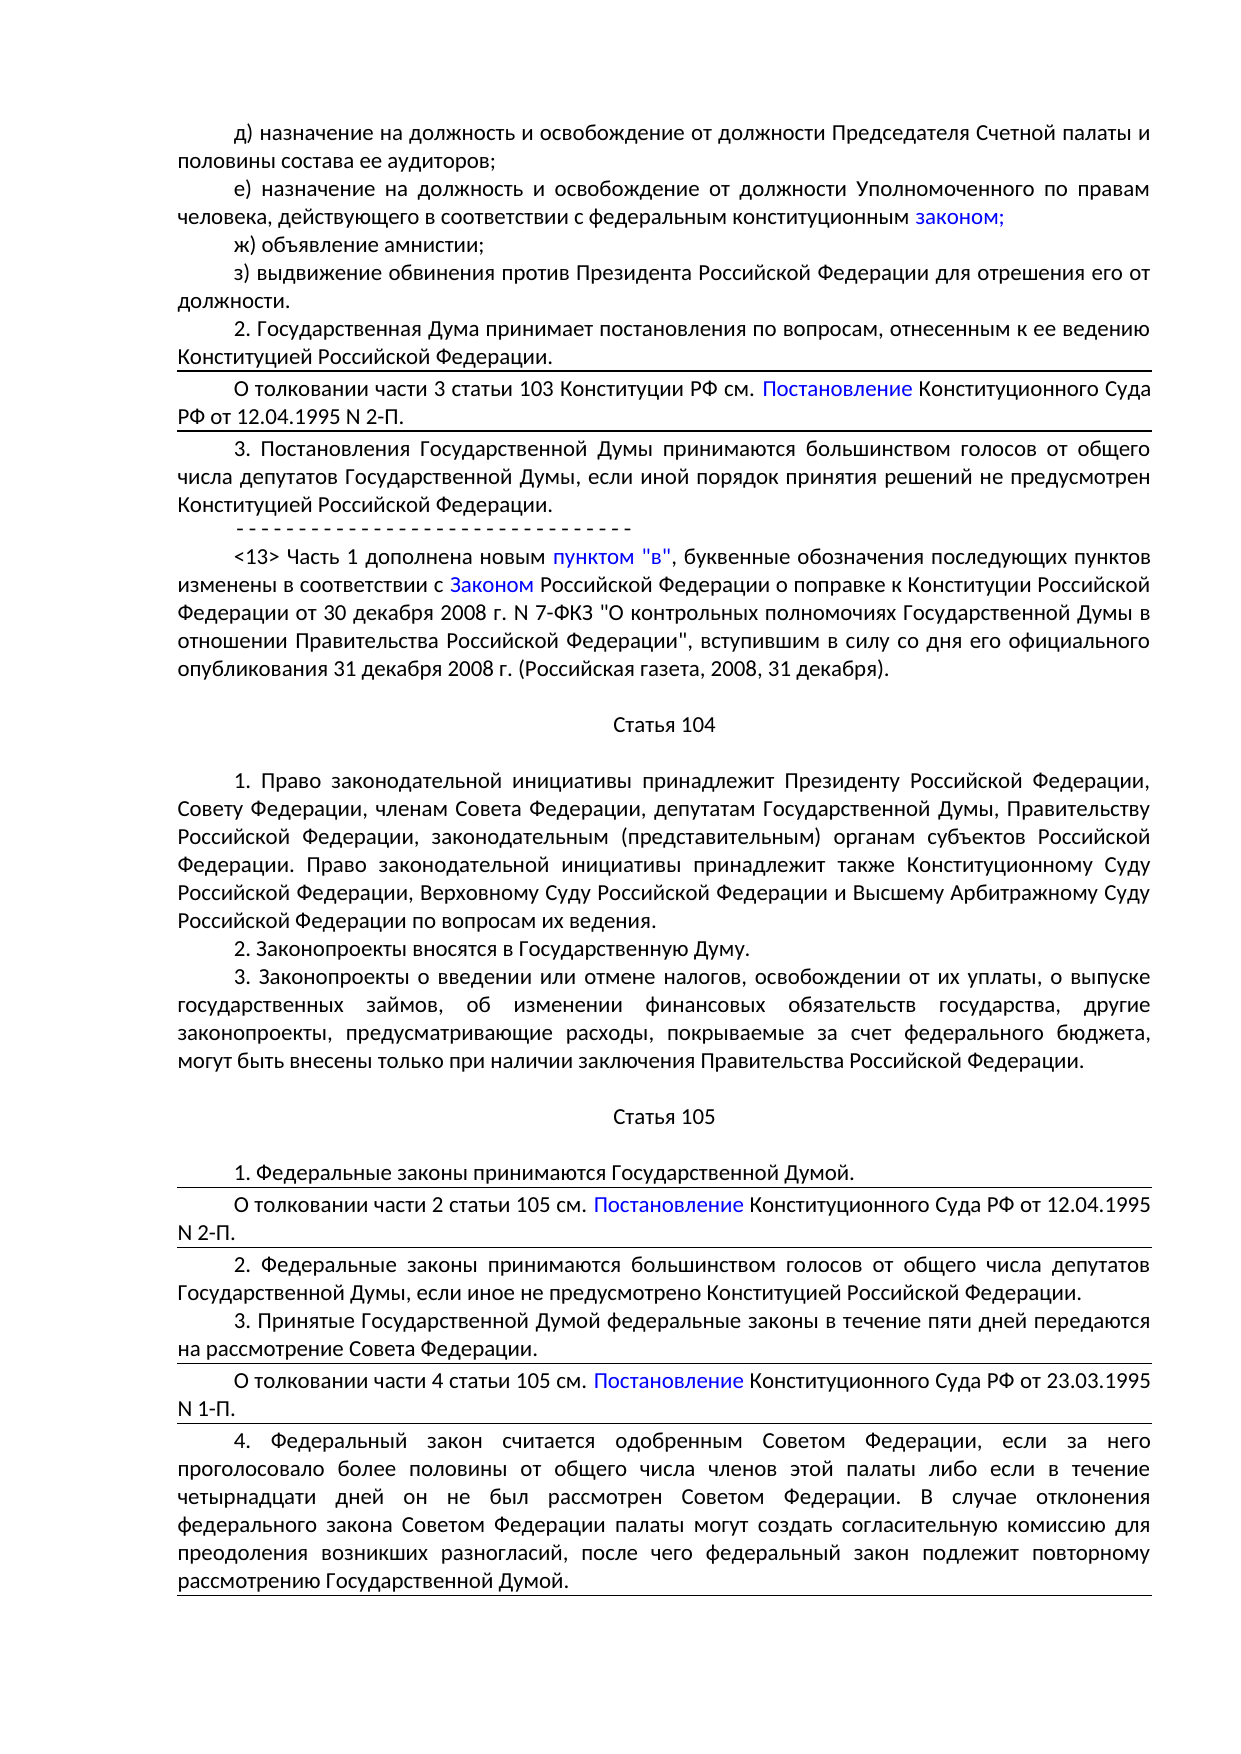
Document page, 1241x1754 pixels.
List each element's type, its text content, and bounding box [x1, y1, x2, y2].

text 3. Постановления Государственной Думы принимаются большинством голосов от общего числа депутатов Государственной Думы, если иной порядок принятия решений не предусмотрен Конституцией Российской Федерации. [177, 434, 1152, 518]
text з) выдвижение обвинения против Президента Российской Федерации для отрешения его от должности. [177, 258, 1152, 314]
text 2. Федеральные законы принимаются большинством голосов от общего числа депутатов Государственной Думы, если иное не предусмотрено Конституцией Российской Федерации. [177, 1250, 1152, 1306]
text О толковании части 2 статьи 105 см. Постановление Конституционного Суда РФ от 12.04.1995 N 2-П. [177, 1190, 1152, 1246]
text Статья 105 [177, 1102, 1152, 1130]
text 1. Право законодательной инициативы принадлежит Президенту Российской Федерации, Совету Федерации, членам Совета Федерации, депутатам Государственной Думы, Правительству Российской Федерации, законодательным (представительным) органам субъектов Российской Федерации. Право законодательной инициативы принадлежит также Конституционному Суду Российской Федерации, Верховному Суду Российской Федерации и Высшему Арбитражному Суду Российской Федерации по вопросам их ведения. [177, 766, 1152, 934]
text 2. Законопроекты вносятся в Государственную Думу. [177, 934, 1152, 962]
text 4. Федеральный закон считается одобренным Советом Федерации, если за него проголосовало более половины от общего числа членов этой палаты либо если в течение четырнадцати дней он не был рассмотрен Советом Федерации. В случае отклонения федерального закона Советом Федерации палаты могут создать согласительную комиссию для преодоления возникших разногласий, после чего федеральный закон подлежит повторному рассмотрению Государственной Думой. [177, 1426, 1152, 1594]
text Статья 104 [177, 710, 1152, 738]
text -------------------------------- [177, 518, 1152, 542]
text 3. Принятые Государственной Думой федеральные законы в течение пяти дней передаются на рассмотрение Совета Федерации. [177, 1306, 1152, 1362]
text д) назначение на должность и освобождение от должности Председателя Счетной палаты и половины состава ее аудиторов; [177, 118, 1152, 174]
text 2. Государственная Дума принимает постановления по вопросам, отнесенным к ее ведению Конституцией Российской Федерации. [177, 314, 1152, 370]
text О толковании части 3 статьи 103 Конституции РФ см. Постановление Конституционного Суда РФ от 12.04.1995 N 2-П. [177, 374, 1152, 430]
text 3. Законопроекты о введении или отмене налогов, освобождении от их уплаты, о выпуске государственных займов, об изменении финансовых обязательств государства, другие законопроекты, предусматривающие расходы, покрываемые за счет федерального бюджета, могут быть внесены только при наличии заключения Правительства Российской Федерации. [177, 962, 1152, 1074]
text е) назначение на должность и освобождение от должности Уполномоченного по правам человека, действующего в соответствии с федеральным конституционным законом; [177, 174, 1152, 230]
text <13> Часть 1 дополнена новым пунктом "в", буквенные обозначения последующих пунктов изменены в соответствии с Законом Российской Федерации о поправке к Конституции Российской Федерации от 30 декабря 2008 г. N 7-ФКЗ "О контрольных полномочиях Государственной Думы в отношении Правительства Российской Федерации", вступившим в силу со дня его официального опубликования 31 декабря 2008 г. (Российская газета, 2008, 31 декабря). [177, 542, 1152, 682]
text 1. Федеральные законы принимаются Государственной Думой. [177, 1158, 1152, 1186]
text ж) объявление амнистии; [177, 230, 1152, 258]
text О толковании части 4 статьи 105 см. Постановление Конституционного Суда РФ от 23.03.1995 N 1-П. [177, 1366, 1152, 1422]
